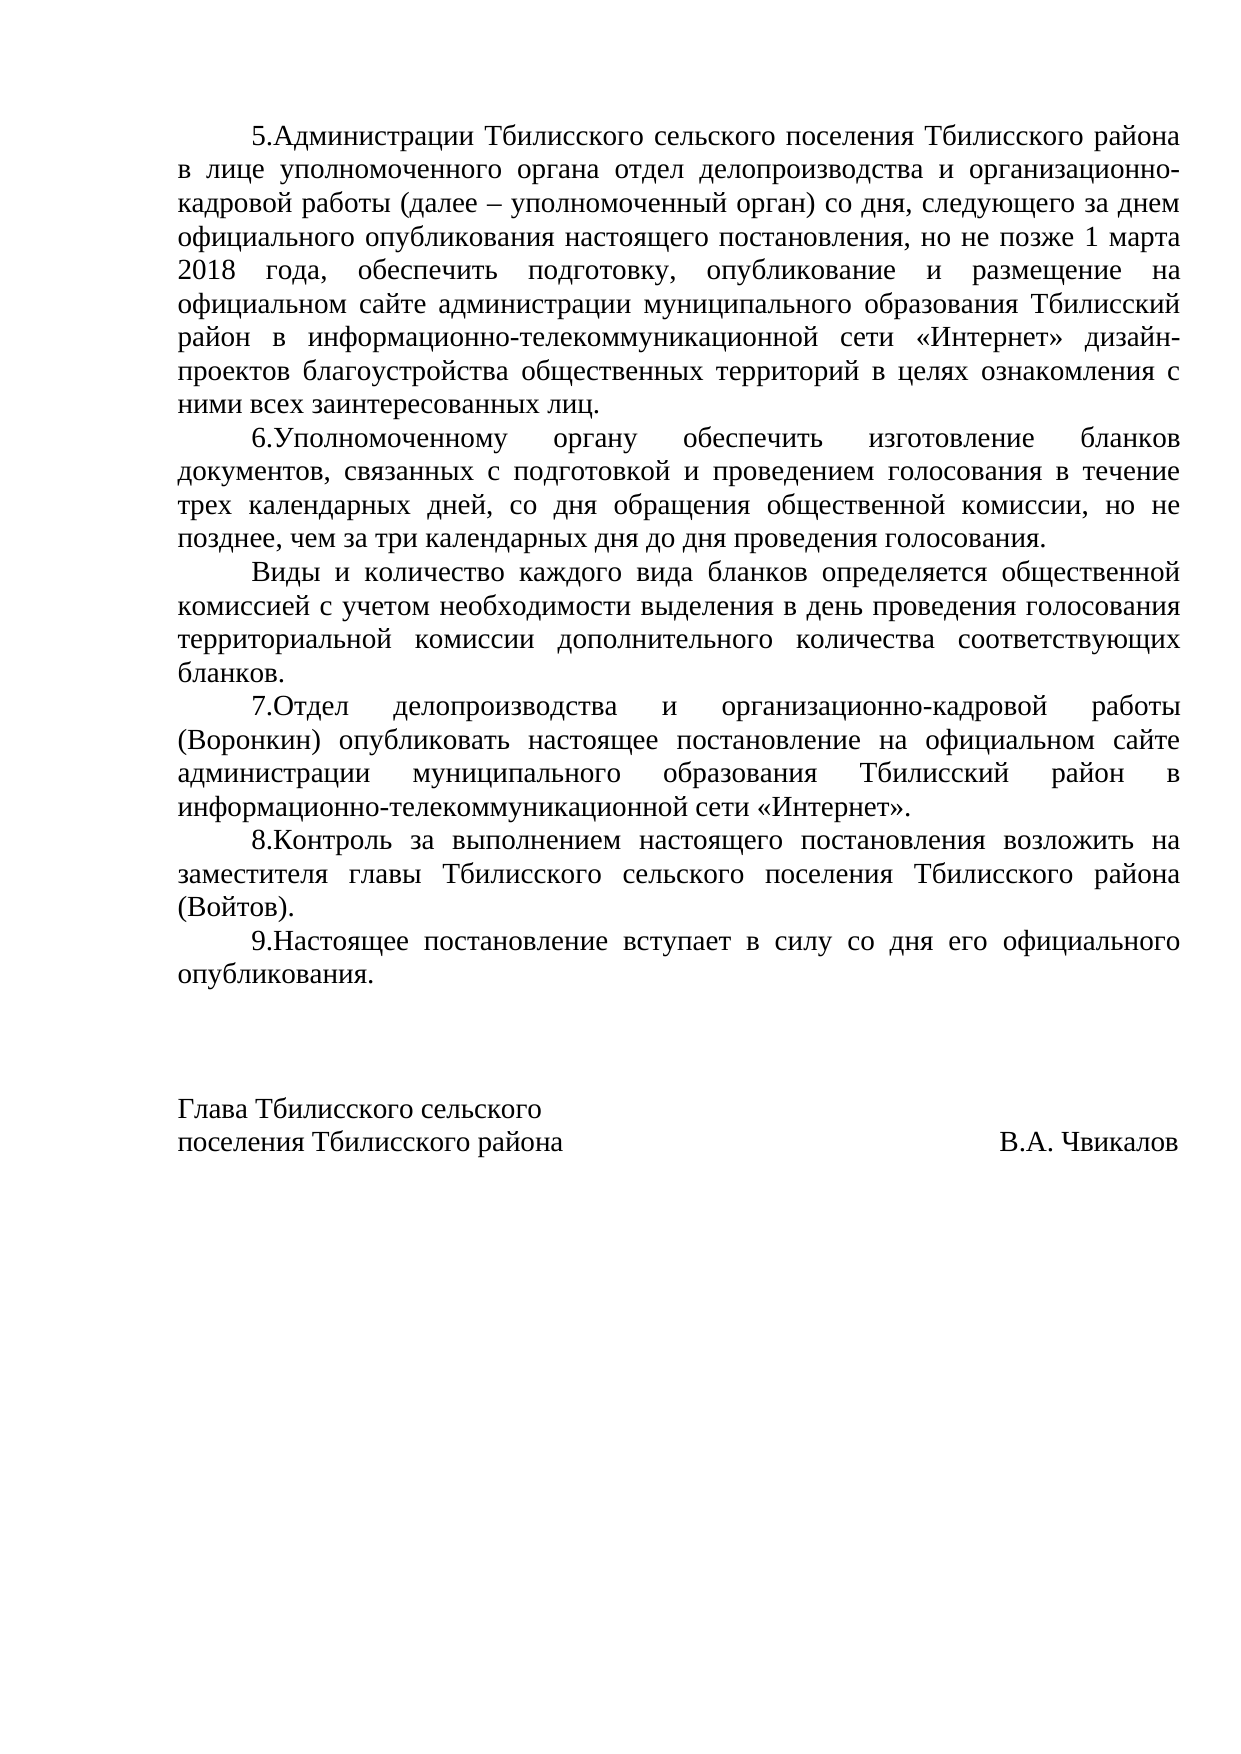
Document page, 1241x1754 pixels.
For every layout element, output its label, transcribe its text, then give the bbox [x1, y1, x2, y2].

text 6.Уполномоченному органу обеспечить изготовление бланков документов, связанных с подготовкой и проведением голосования в течение трех календарных дней, со дня обращения общественной комиссии, но не позднее, чем за три календарных дня до дня проведения голосования. [177, 420, 1181, 554]
text 5.Администрации Тбилисского сельского поселения Тбилисского района в лице уполномоченного органа отдел делопроизводства и организационно-кадровой работы (далее – уполномоченный орган) со дня, следующего за днем официального опубликования настоящего постановления, но не позже 1 марта 2018 года, обеспечить подготовку, опубликование и размещение на официальном сайте администрации муниципального образования Тбилисский район в информационно-телекоммуникационной сети «Интернет» дизайн-проектов благоустройства общественных территорий в целях ознакомления с ними всех заинтересованных лиц. [177, 118, 1181, 420]
text 8.Контроль за выполнением настоящего постановления возложить на заместителя главы Тбилисского сельского поселения Тбилисского района (Войтов). [177, 822, 1181, 923]
text Глава Тбилисского сельского [177, 1091, 1181, 1124]
text Виды и количество каждого вида бланков определяется общественной комиссией с учетом необходимости выделения в день проведения голосования территориальной комиссии дополнительного количества соответствующих бланков. [177, 554, 1181, 688]
text 7.Отдел делопроизводства и организационно-кадровой работы (Воронкин) опубликовать настоящее постановление на официальном сайте администрации муниципального образования Тбилисский район в информационно-телекоммуникационной сети «Интернет». [177, 688, 1181, 822]
text поселения Тбилисского района В.А. Чвикалов [177, 1124, 1181, 1158]
text 9.Настоящее постановление вступает в силу со дня его официального опубликования. [177, 923, 1181, 990]
